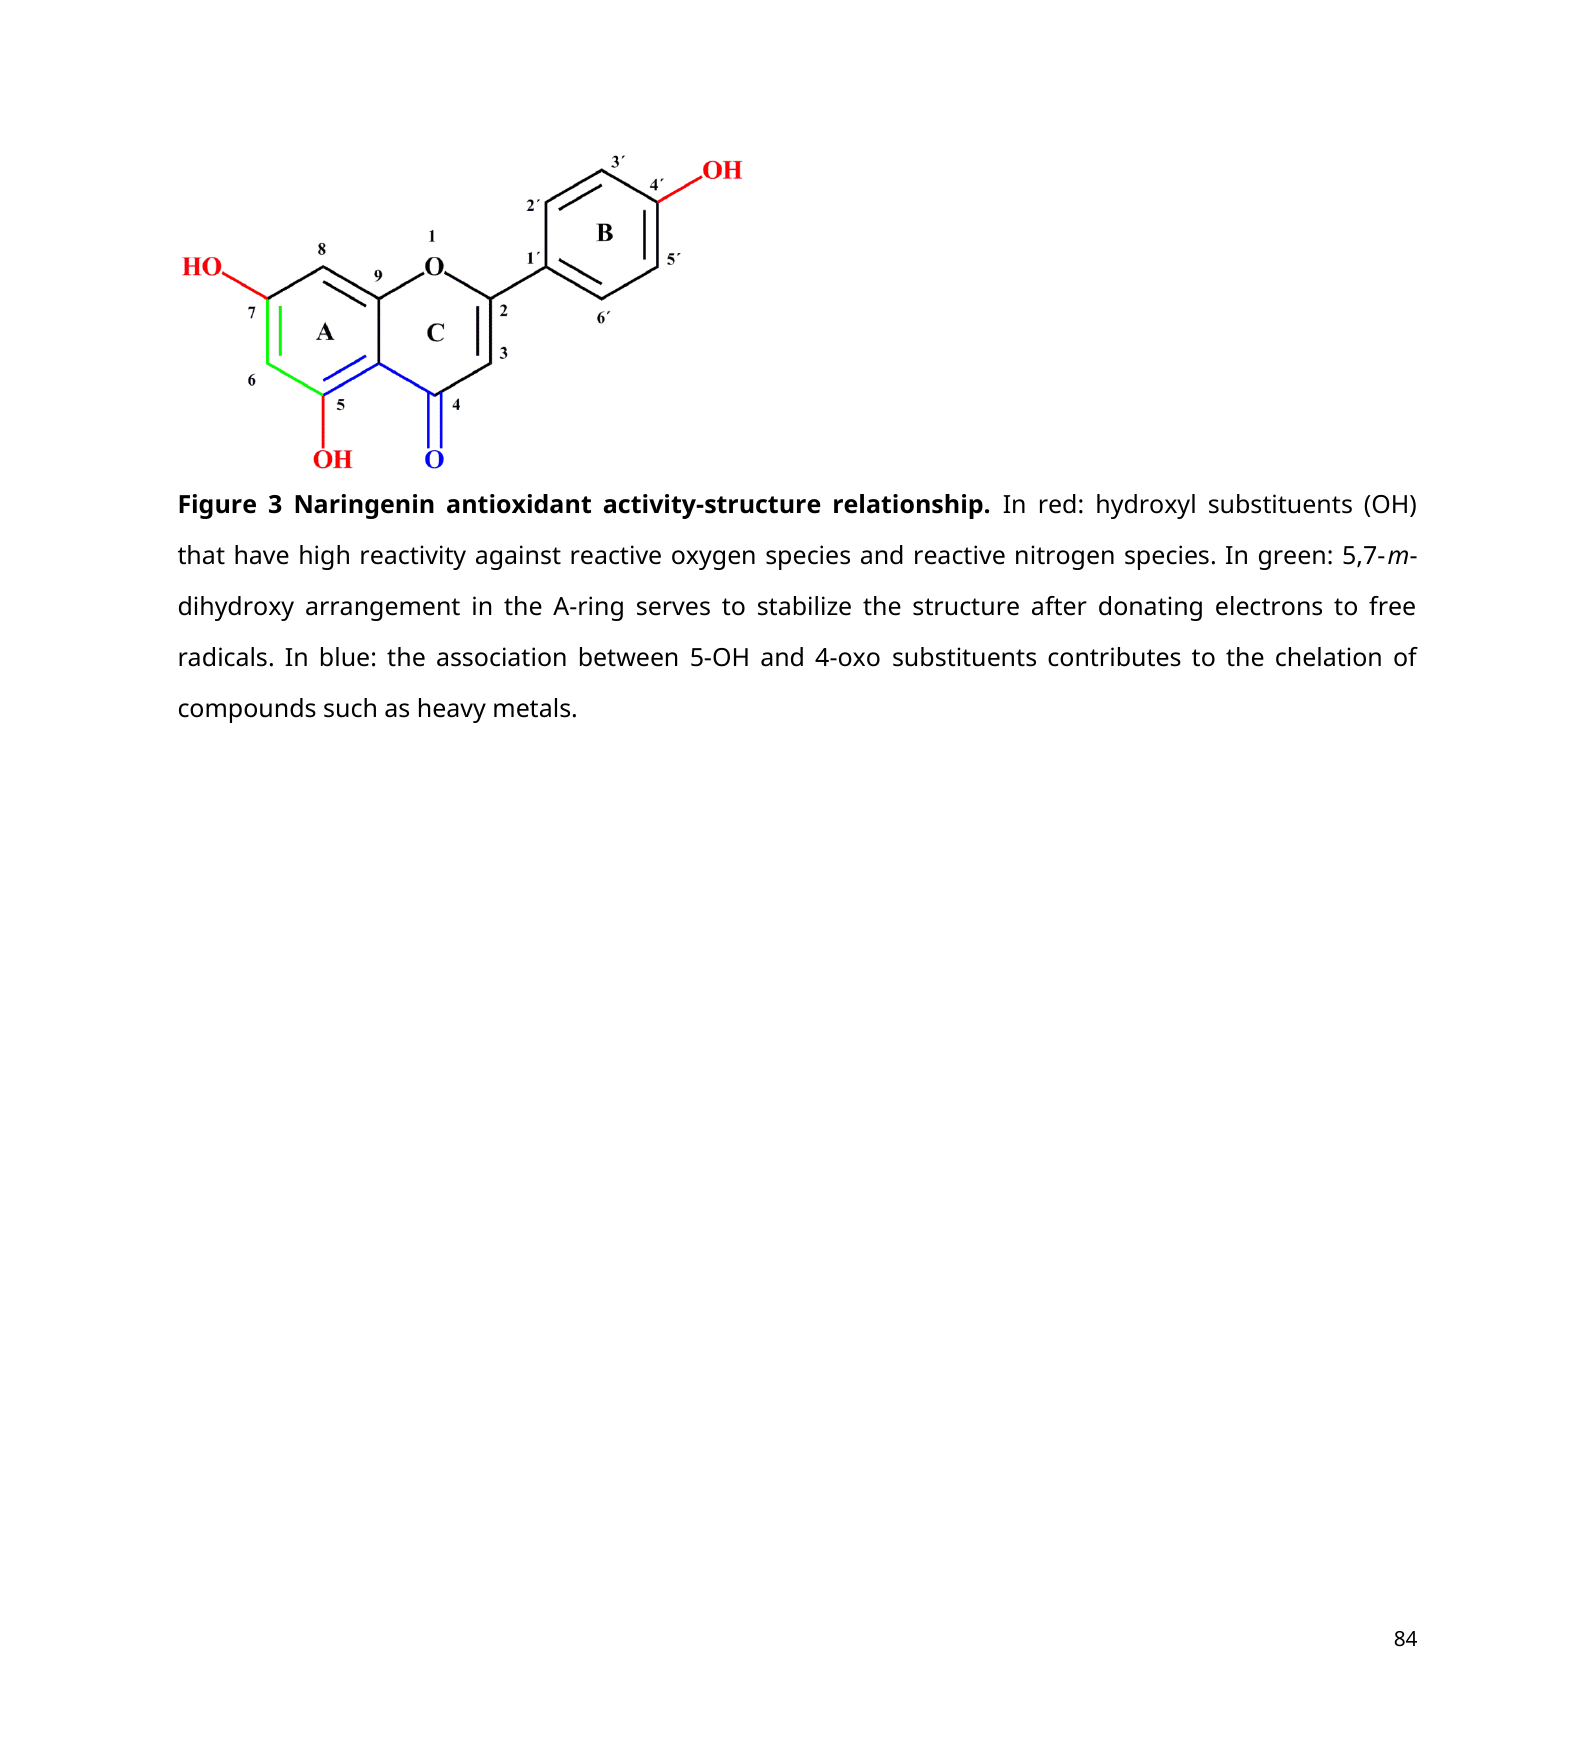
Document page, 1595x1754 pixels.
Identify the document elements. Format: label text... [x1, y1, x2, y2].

picture [177, 147, 747, 473]
text Figure 3 Naringenin antioxidant activity-structure relationship. In red: hydroxyl substituents (OH) that have high reactivity against reactive oxygen species and reactive nitrogen species. In green: 5,7-m-dihydroxy arrangement in the A-ring serves to stabilize the structure after donating electrons to free radicals. In blue: the association between 5-OH and 4-oxo substituents contributes to the chelation of compounds such as heavy metals. [177, 487, 1417, 725]
